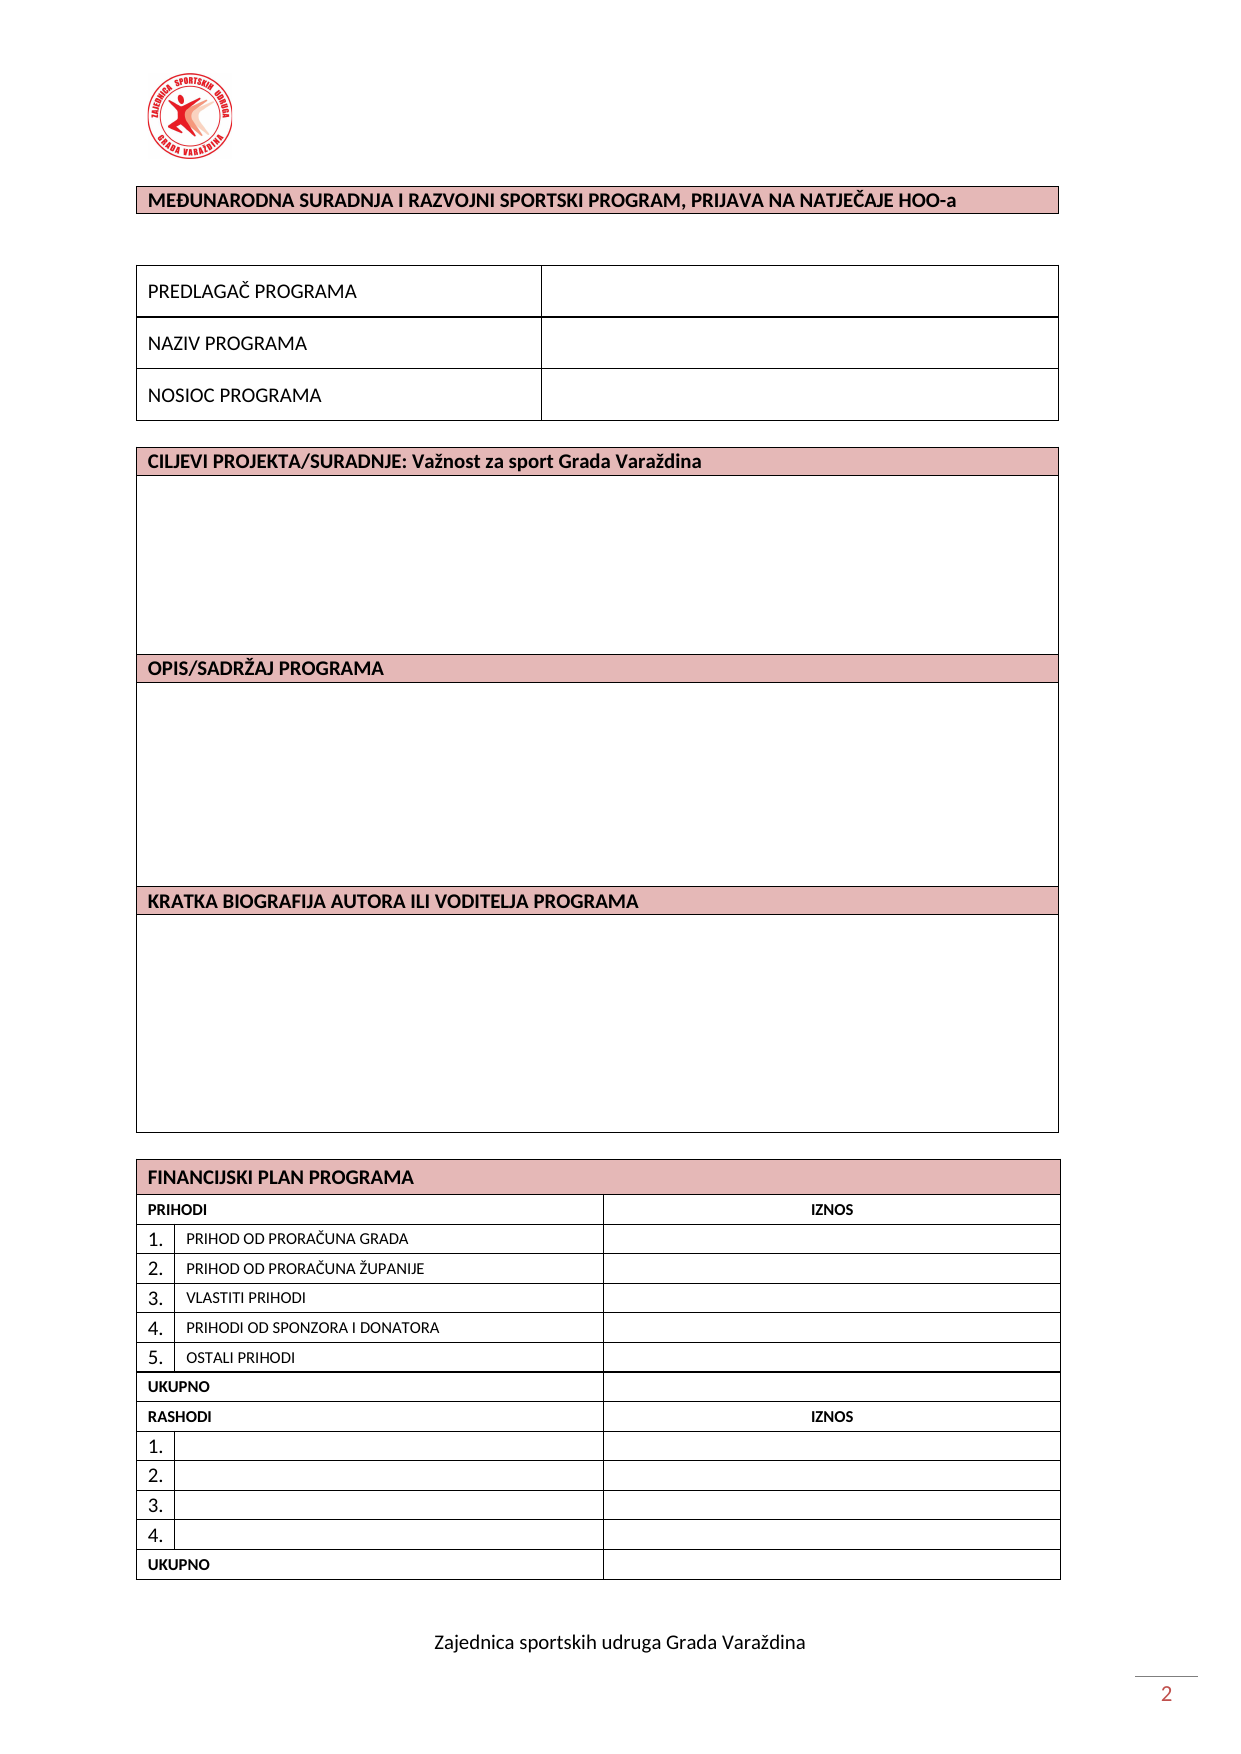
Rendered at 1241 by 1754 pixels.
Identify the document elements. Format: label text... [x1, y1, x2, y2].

table_cell OSTALI PRIHODI [175, 1343, 603, 1371]
table_cell [604, 1313, 1060, 1342]
table_header CILJEVI PROJEKTA/SURADNJE: Važnost za sport Grada Varaždina [137, 448, 1058, 475]
table_cell VLASTITI PRIHODI [175, 1284, 603, 1312]
table_cell [137, 915, 1058, 1132]
table_cell 2. [137, 1461, 174, 1490]
table_cell [604, 1550, 1060, 1578]
table_cell [604, 1225, 1060, 1253]
table_cell [175, 1461, 603, 1490]
table_cell PRIHOD OD PRORAČUNA ŽUPANIJE [175, 1254, 603, 1283]
table_cell [137, 683, 1058, 886]
table_cell [604, 1343, 1060, 1371]
table_cell [175, 1432, 603, 1460]
table_cell [542, 369, 1058, 420]
table_cell PRIHOD OD PRORAČUNA GRADA [175, 1225, 603, 1253]
table_cell IZNOS [604, 1402, 1060, 1431]
table_cell [604, 1254, 1060, 1283]
table_cell [604, 1491, 1060, 1519]
table_header FINANCIJSKI PLAN PROGRAMA [137, 1160, 1060, 1194]
table_cell [604, 1373, 1060, 1401]
table_header MEĐUNARODNA SURADNJA I RAZVOJNI SPORTSKI PROGRAM, PRIJAVA NA NATJEČAJE HOO-a [137, 187, 1058, 213]
table_header PREDLAGAČ PROGRAMA [137, 266, 541, 316]
table_cell 4. [137, 1520, 174, 1549]
table_cell 1. [137, 1432, 174, 1460]
table_cell UKUPNO [137, 1550, 603, 1578]
table_cell [604, 1520, 1060, 1549]
table_cell NOSIOC PROGRAMA [137, 369, 541, 420]
table_cell 3. [137, 1491, 174, 1519]
table_cell 4. [137, 1313, 174, 1342]
table_cell RASHODI [137, 1402, 603, 1431]
table_cell 5. [137, 1343, 174, 1371]
table_cell UKUPNO [137, 1373, 603, 1401]
table_cell IZNOS [604, 1195, 1060, 1223]
table_cell KRATKA BIOGRAFIJA AUTORA ILI VODITELJA PROGRAMA [137, 887, 1058, 914]
table_cell [137, 476, 1058, 654]
table_cell 2. [137, 1254, 174, 1283]
table_cell 1. [137, 1225, 174, 1253]
table_header [542, 266, 1058, 316]
table_cell OPIS/SADRŽAJ PROGRAMA [137, 655, 1058, 682]
table_cell [604, 1432, 1060, 1460]
table_cell 3. [137, 1284, 174, 1312]
table_cell PRIHODI OD SPONZORA I DONATORA [175, 1313, 603, 1342]
table_cell [175, 1491, 603, 1519]
table_cell [604, 1461, 1060, 1490]
table_cell [542, 318, 1058, 368]
table_cell [175, 1520, 603, 1549]
table_cell PRIHODI [137, 1195, 603, 1223]
table_cell NAZIV PROGRAMA [137, 318, 541, 368]
table_cell [604, 1284, 1060, 1312]
